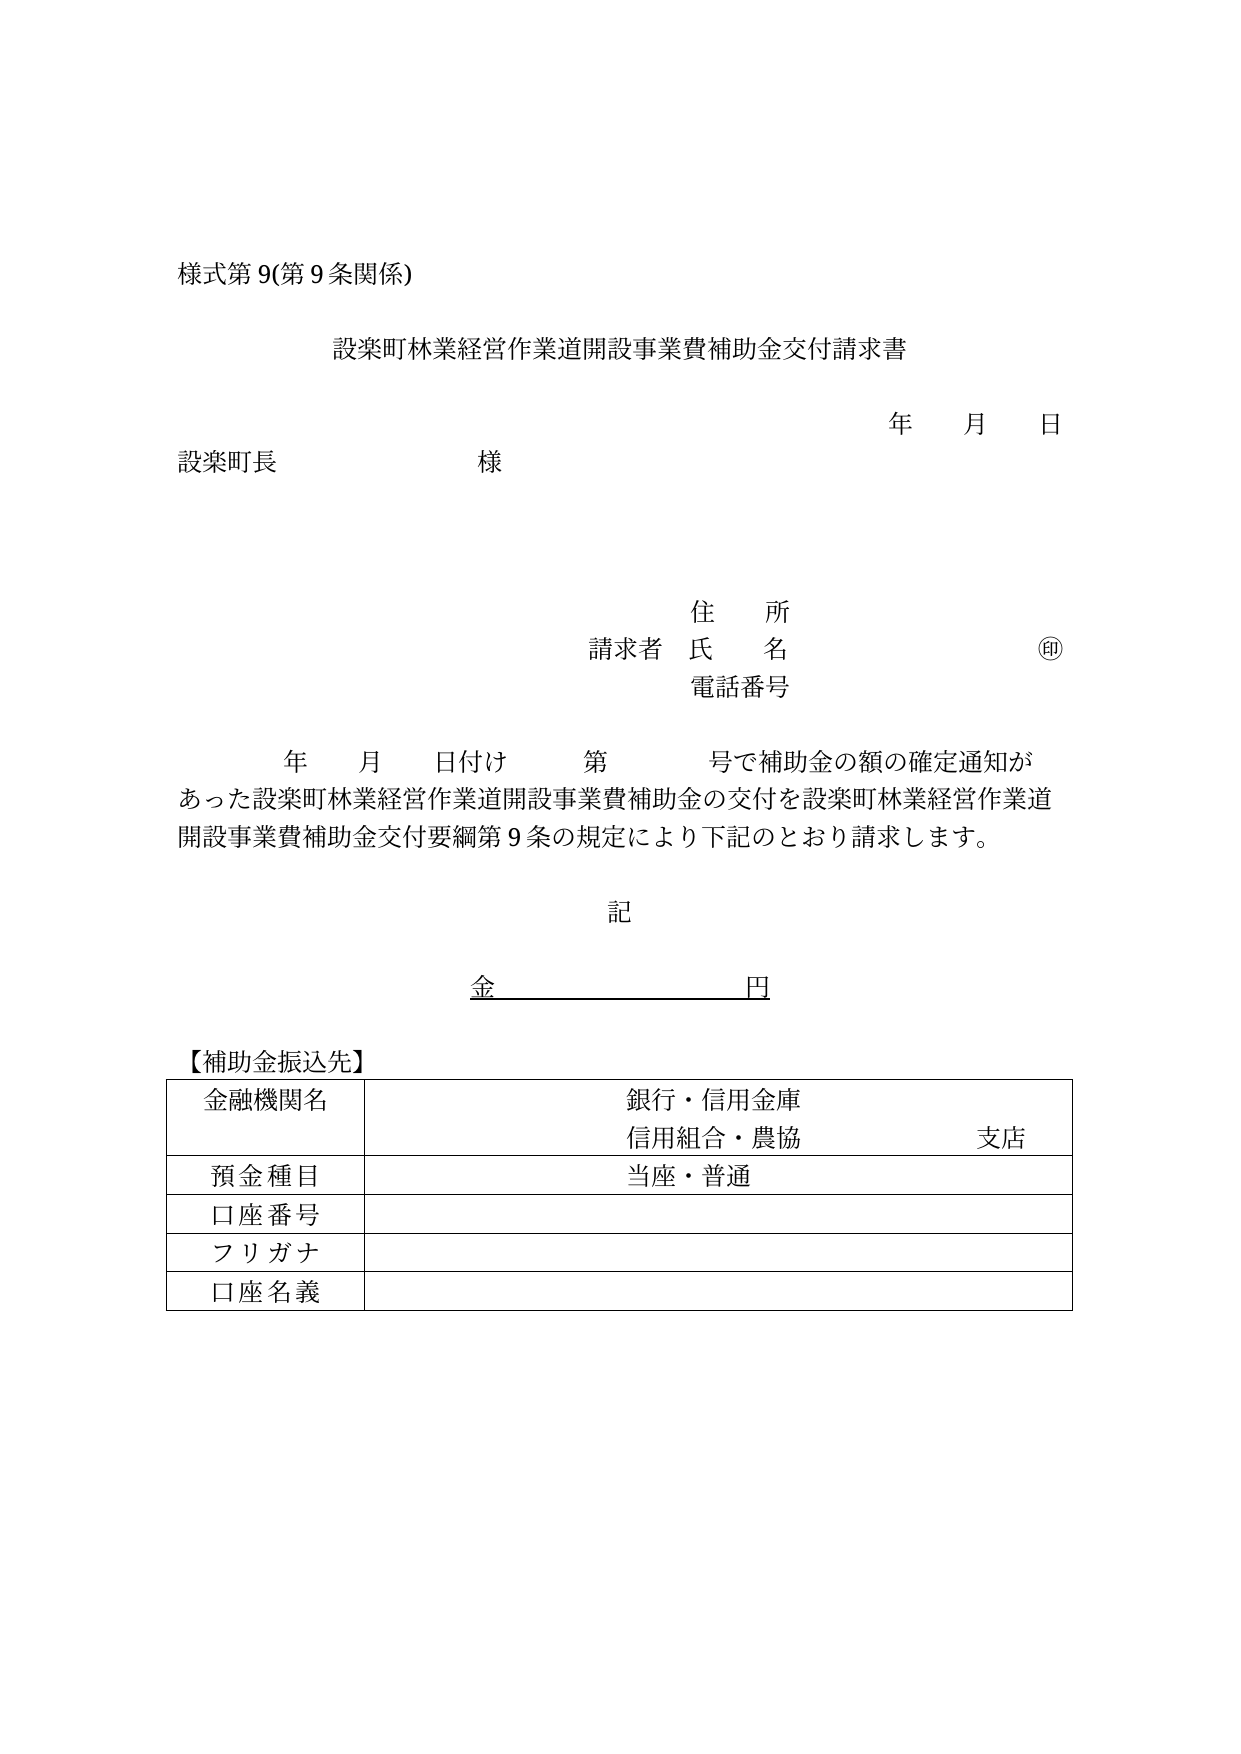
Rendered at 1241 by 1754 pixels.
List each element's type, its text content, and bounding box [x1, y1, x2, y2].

text 年 月 日付け 第 号で補助金の額の確定通知があった設楽町林業経営作業道開設事業費補助金の交付を設楽町林業経営作業道開設事業費補助金交付要綱第9条の規定により下記のとおり請求します。 [177, 742, 1063, 854]
text 金 円 [177, 967, 1063, 1004]
table_cell [365, 1272, 1072, 1309]
table_header 金融機関名 [167, 1080, 364, 1155]
table_cell 口座番号 [167, 1195, 364, 1232]
table_cell フリガナ [167, 1234, 364, 1271]
text 年 月 日 [177, 404, 1063, 442]
table_cell 当座・普通 [365, 1156, 1072, 1194]
text 設楽町林業経営作業道開設事業費補助金交付請求書 [177, 329, 1063, 367]
text 【補助金振込先】 [177, 1042, 1063, 1079]
text 住 所 [177, 592, 1063, 629]
text 様式第9(第9条関係) [177, 254, 1063, 292]
text 設楽町長 様 [177, 442, 1063, 479]
text 電話番号 [177, 667, 1063, 704]
text 請求者 氏 名 ㊞ [177, 629, 1063, 667]
table_cell 口座名義 [167, 1272, 364, 1309]
subtitle 記 [177, 892, 1063, 929]
table_cell [365, 1195, 1072, 1232]
table_header 銀行・信用金庫 信用組合・農協 支店 [365, 1080, 1072, 1155]
table_cell 預金種目 [167, 1156, 364, 1194]
table_cell [365, 1234, 1072, 1271]
